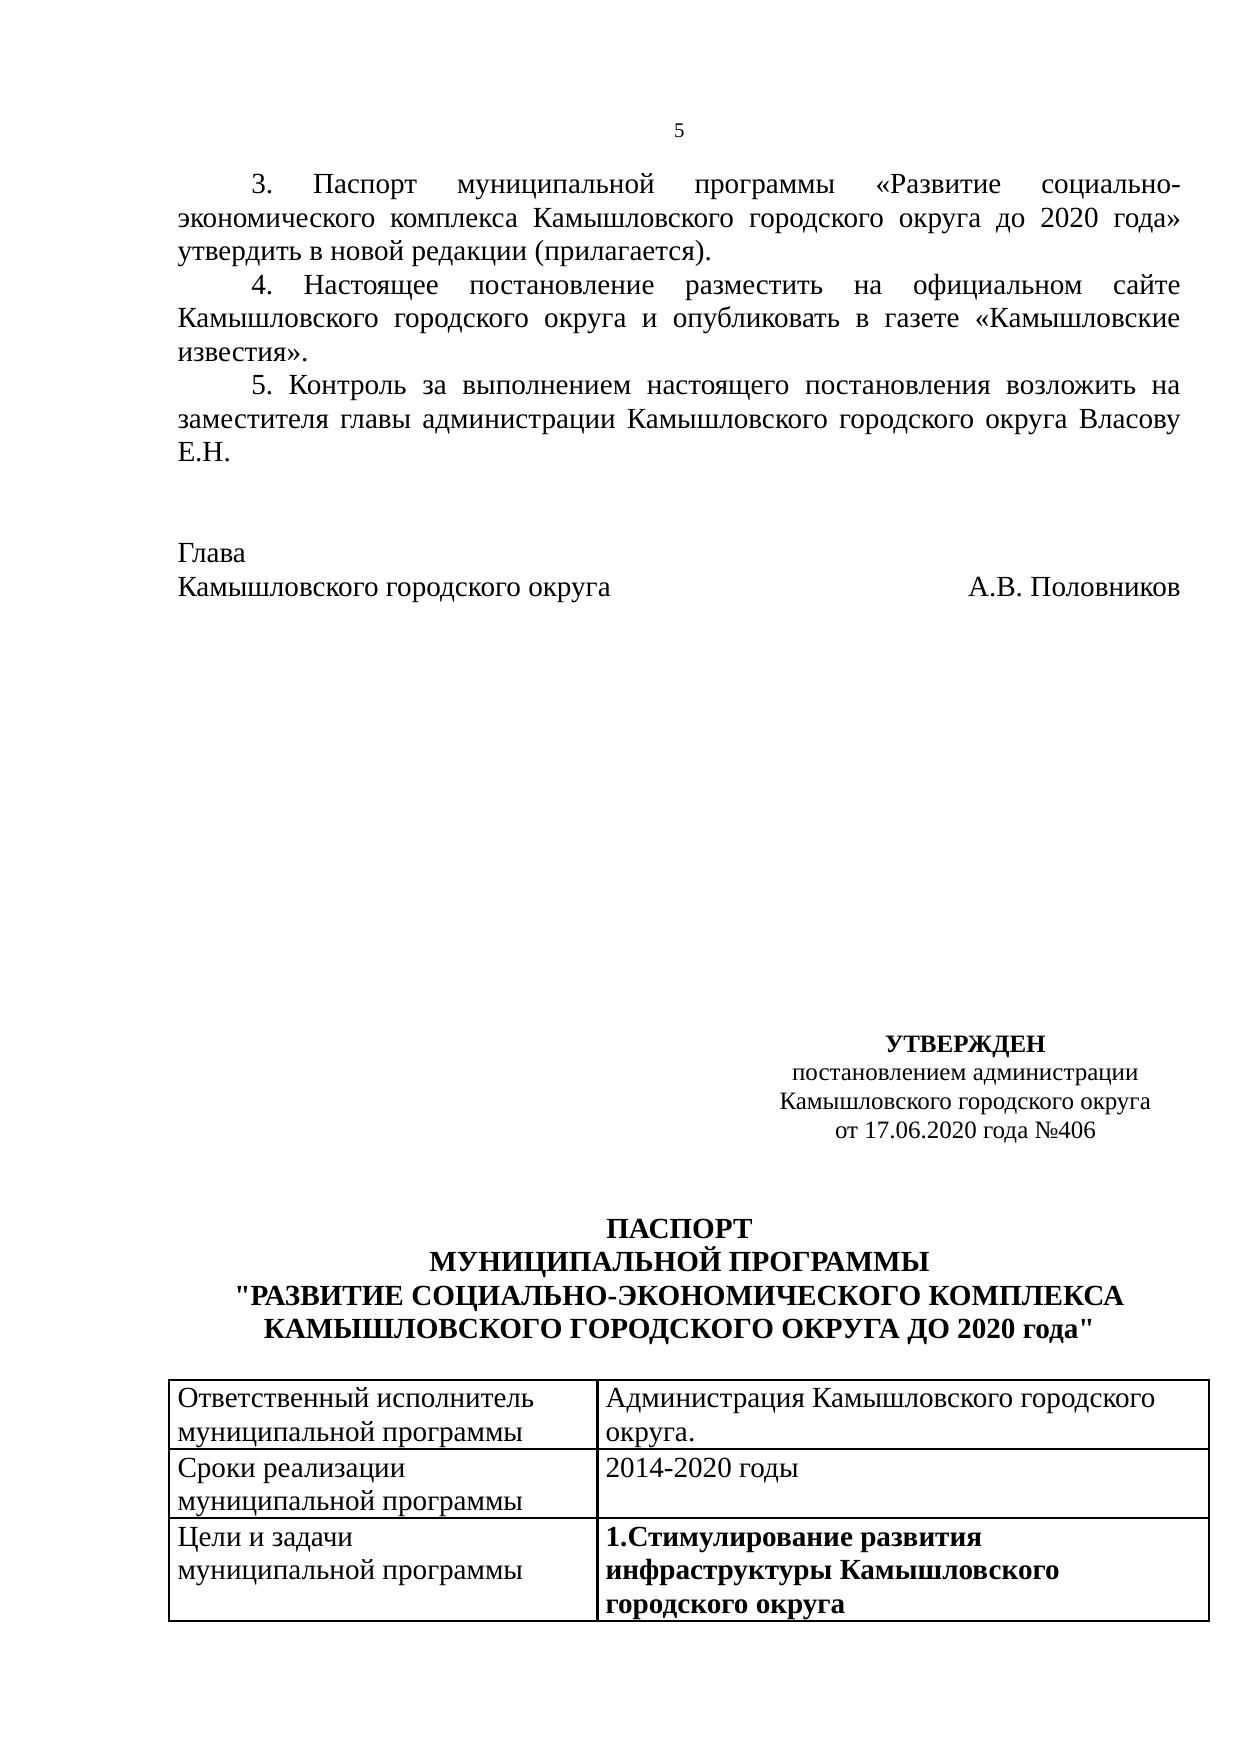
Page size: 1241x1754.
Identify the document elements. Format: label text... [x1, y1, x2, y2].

table_header Администрация Камышловского городского округа. [599, 1381, 1208, 1448]
text ПАСПОРТ [177, 1211, 1181, 1244]
title Глава [177, 535, 1181, 569]
table_header УТВЕРЖДЕН постановлением администрации Камышловского городского округа от 17.06.2020 года №406 [759, 1029, 1171, 1144]
table_header Ответственный исполнитель муниципальной программы [170, 1381, 596, 1448]
title Камышловского городского округа А.В. Половников [177, 569, 1181, 602]
table_cell Сроки реализации муниципальной программы [170, 1450, 596, 1517]
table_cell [170, 1519, 596, 1619]
table_cell 2014-2020 годы [599, 1450, 1208, 1517]
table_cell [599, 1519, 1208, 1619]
text 3. Паспорт муниципальной программы «Развитие социально-экономического комплекса Камышловского городского округа до 2020 года» утвердить в новой редакции (прилагается). [177, 166, 1181, 267]
title 5. Контроль за выполнением настоящего постановления возложить на заместителя главы администрации Камышловского городского округа Власову Е.Н. [177, 367, 1181, 468]
title 4. Настоящее постановление разместить на официальном сайте Камышловского городского округа и опубликовать в газете «Камышловские известия». [177, 267, 1181, 367]
text "РАЗВИТИЕ СОЦИАЛЬНО-ЭКОНОМИЧЕСКОГО КОМПЛЕКСА КАМЫШЛОВСКОГО ГОРОДСКОГО ОКРУГА ДО 2020 года" [177, 1278, 1181, 1345]
text МУНИЦИПАЛЬНОЙ ПРОГРАММЫ [177, 1244, 1181, 1278]
